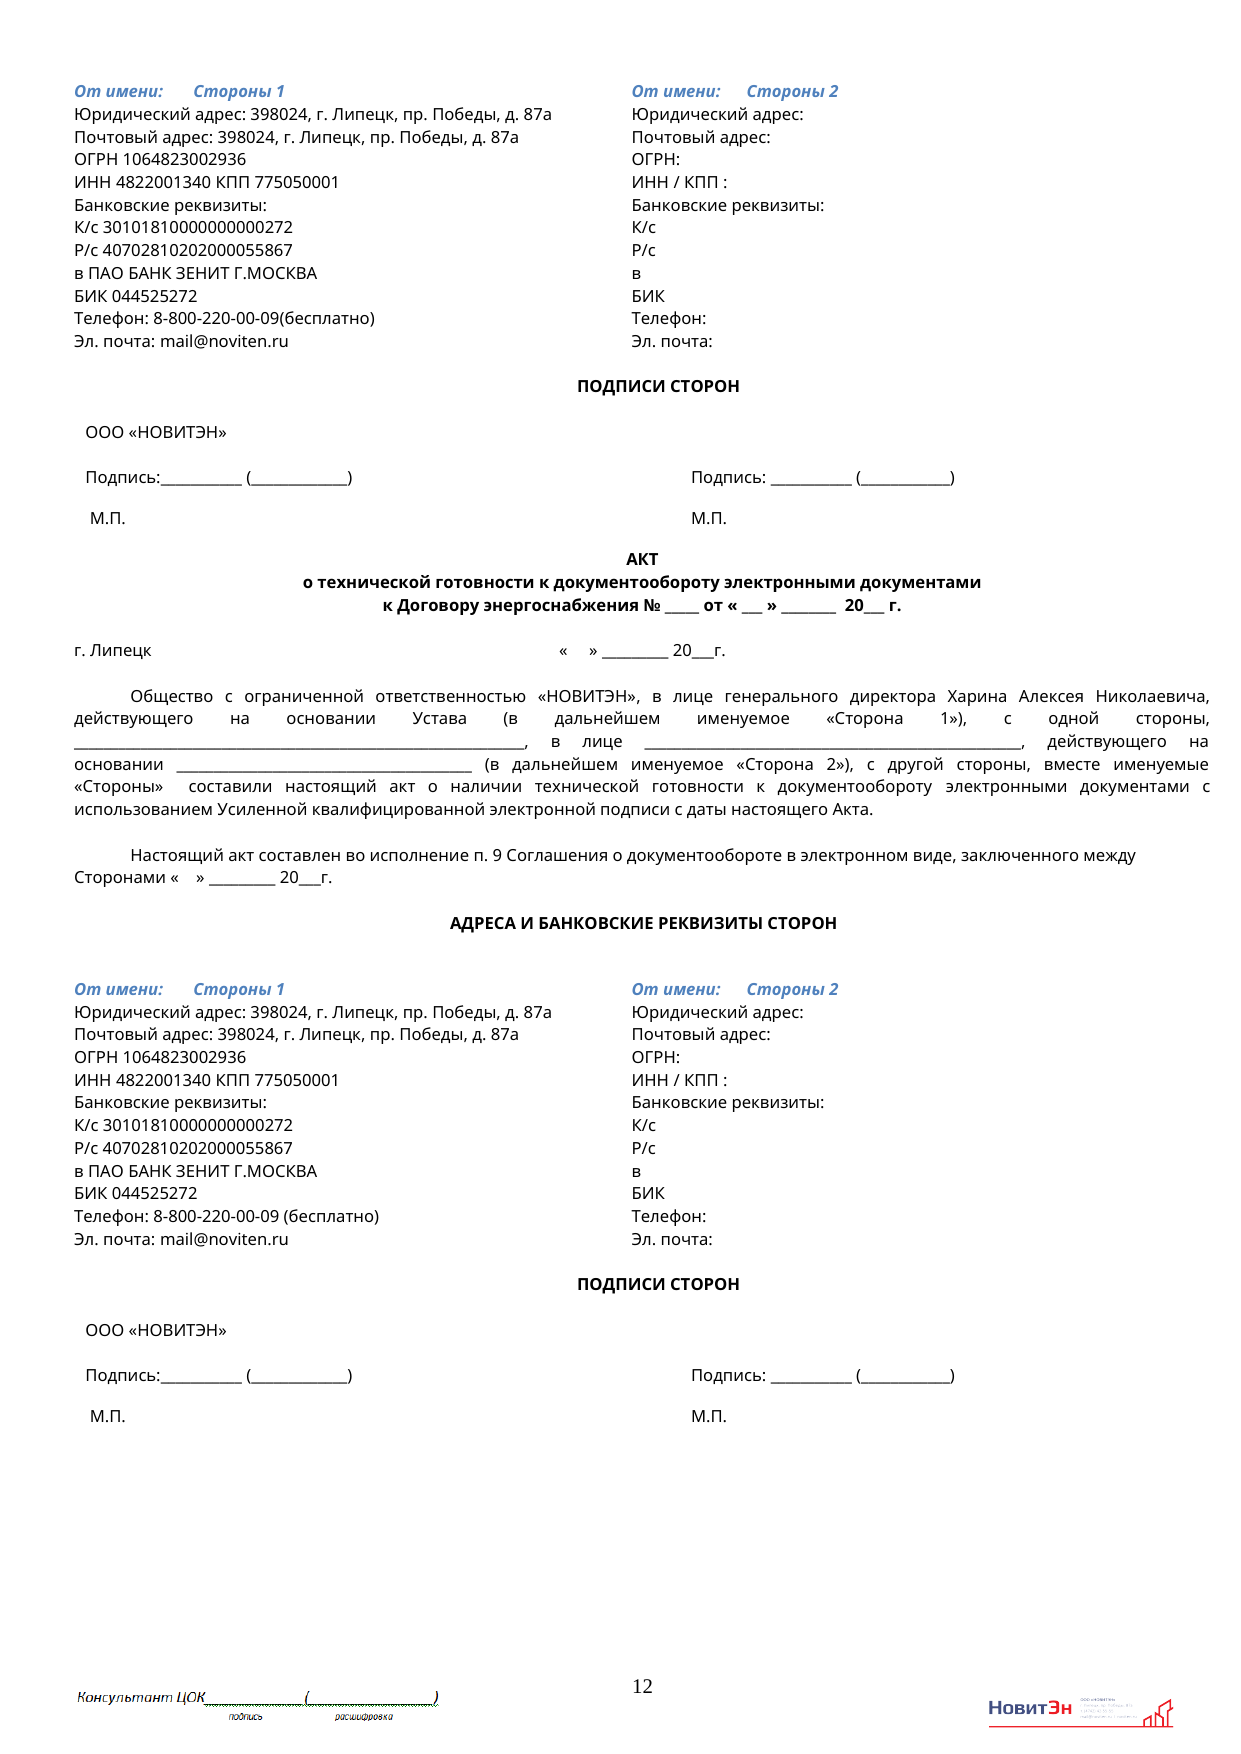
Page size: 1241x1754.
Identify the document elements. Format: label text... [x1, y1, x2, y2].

text о технической готовности к документообороту электронными документами [74, 571, 1211, 593]
text АКТ [74, 548, 1211, 571]
text Общество с ограниченной ответственностью «НОВИТЭН», в лице генерального директора Харина Алексея Николаевича, действующего на основании Устава (в дальнейшем именуемое «Сторона 1»), с одной стороны, _____________________________________________________________, в лице ___________________________________________________, действующего на основании ________________________________________ (в дальнейшем именуемое «Сторона 2»), с другой стороны, вместе именуемые «Стороны» составили настоящий акт о наличии технической готовности к документообороту электронными документами с использованием Усиленной квалифицированной электронной подписи с даты настоящего Акта. [74, 684, 1211, 820]
text Настоящий акт составлен во исполнение п. 9 Соглашения о документообороте в электронном виде, заключенного между Сторонами « » _________ 20___г. [74, 843, 1211, 888]
table_header Подпись: ___________ (____________) [680, 1318, 1198, 1386]
table_header От имени: Стороны 2 Юридический адрес: Почтовый адрес: ОГРН: ИНН / КПП : Банковские реквизиты: К/с Р/с в БИК Телефон: Эл. почта: [620, 59, 1173, 375]
text ПОДПИСИ СТОРОН [74, 1273, 1240, 1295]
table_header ООО «НОВИТЭН» Подпись:___________ (_____________) [74, 1318, 679, 1386]
table_header От имени: Стороны 1 Юридический адрес: 398024, г. Липецк, пр. Победы, д. 87а Почтовый адрес: 398024, г. Липецк, пр. Победы, д. 87а ОГРН 1064823002936 ИНН 4822001340 КПП 775050001 Банковские реквизиты: К/с 30101810000000000272 Р/с 40702810202000055867 в ПАО БАНК ЗЕНИТ Г.МОСКВА БИК 044525272 Телефон: 8-800-220-00-09(бесплатно) Эл. почта: mail@noviten.ru [63, 59, 620, 375]
text АДРЕСА И БАНКОВСКИЕ РЕКВИЗИТЫ СТОРОН [74, 911, 1213, 934]
text ПОДПИСИ СТОРОН [74, 375, 1240, 398]
picture [75, 1677, 448, 1727]
table_cell М.П. [74, 1386, 679, 1446]
table_header От имени: Стороны 2 Юридический адрес: Почтовый адрес: ОГРН: ИНН / КПП : Банковские реквизиты: К/с Р/с в БИК Телефон: Эл. почта: [620, 957, 1173, 1273]
text г. Липецк « » _________ 20___г. [74, 639, 1211, 661]
text к Договору энергоснабжения № _____ от « ___ » ________ 20___ г. [74, 593, 1211, 616]
table_cell М.П. [680, 489, 1198, 548]
table_cell М.П. [74, 489, 679, 548]
table_header Подпись: ___________ (____________) [680, 421, 1198, 489]
table_header От имени: Стороны 1 Юридический адрес: 398024, г. Липецк, пр. Победы, д. 87а Почтовый адрес: 398024, г. Липецк, пр. Победы, д. 87а ОГРН 1064823002936 ИНН 4822001340 КПП 775050001 Банковские реквизиты: К/с 30101810000000000272 Р/с 40702810202000055867 в ПАО БАНК ЗЕНИТ Г.МОСКВА БИК 044525272 Телефон: 8-800-220-00-09 (бесплатно) Эл. почта: mail@noviten.ru [63, 957, 620, 1273]
table_cell М.П. [680, 1386, 1198, 1446]
table_header ООО «НОВИТЭН» Подпись:___________ (_____________) [74, 421, 679, 489]
picture [989, 1698, 1174, 1728]
